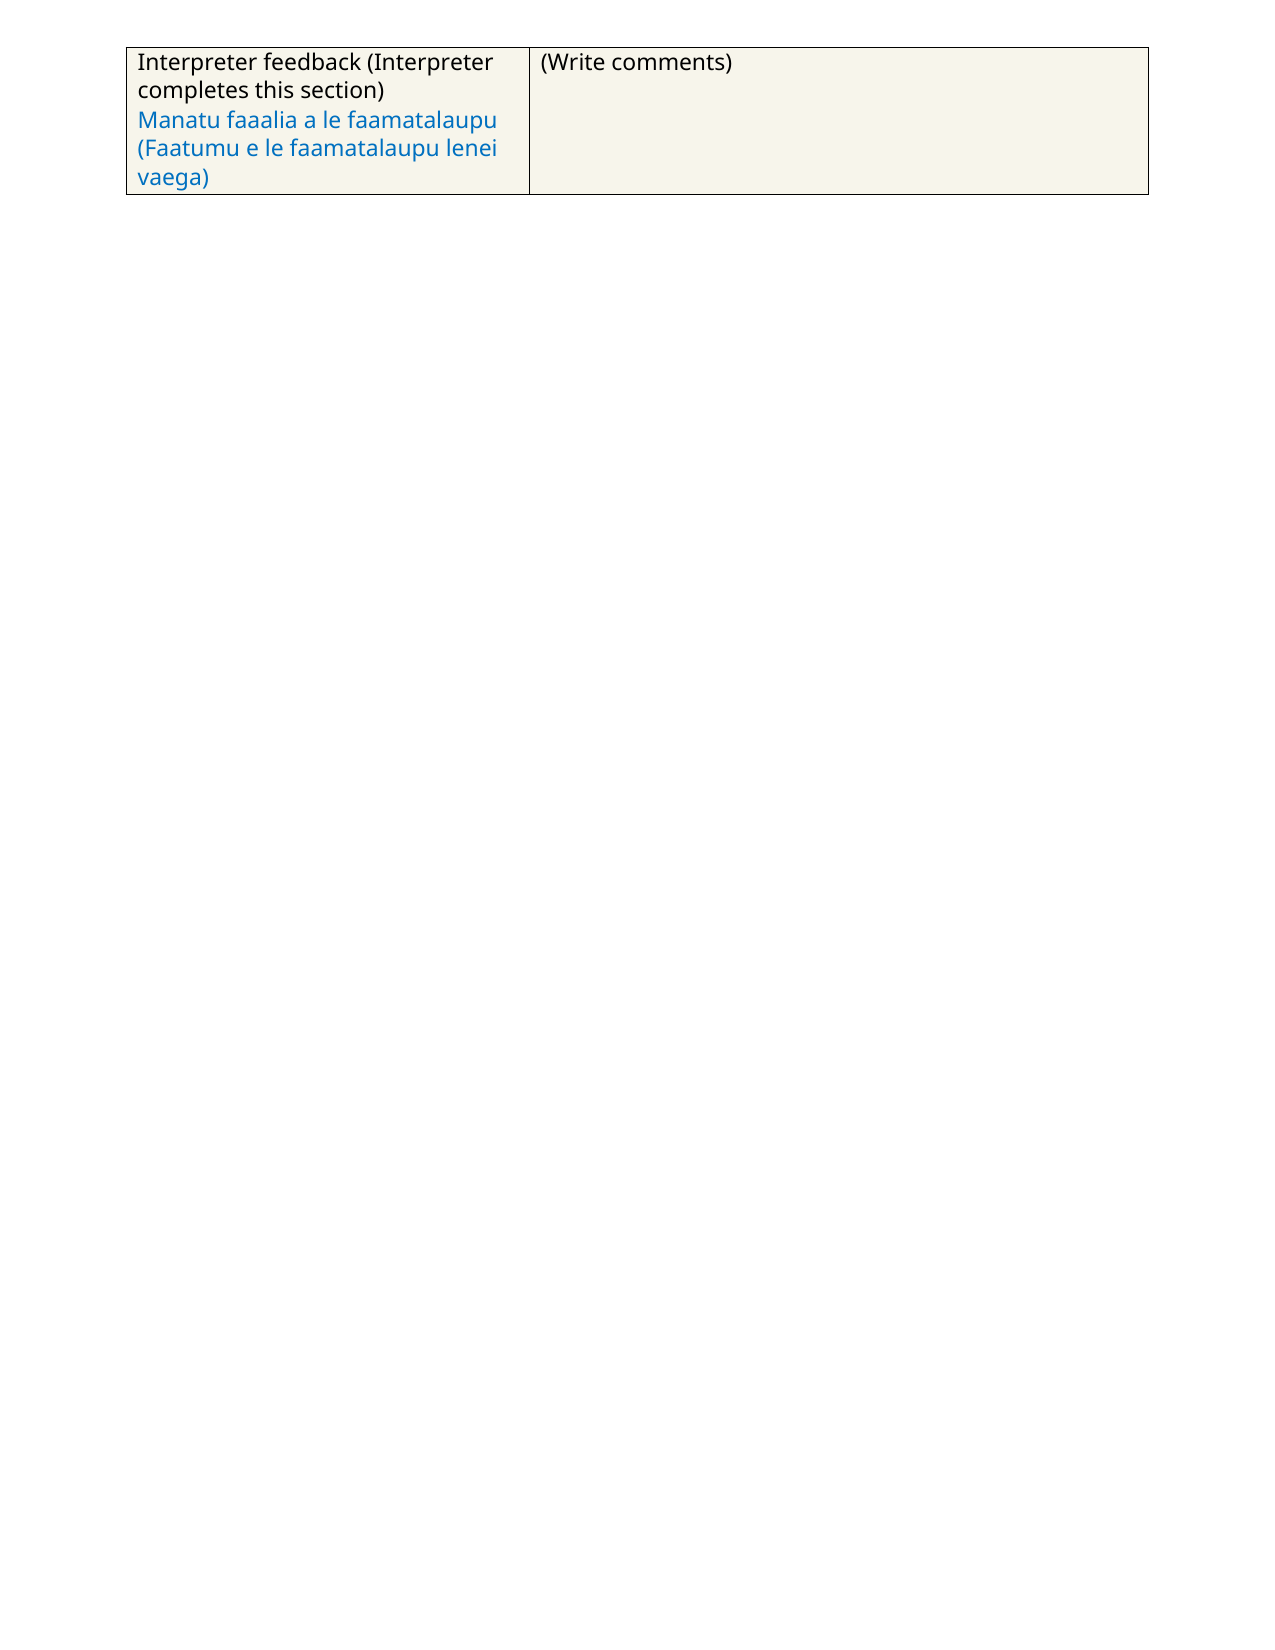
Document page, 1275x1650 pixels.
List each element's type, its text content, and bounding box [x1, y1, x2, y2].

table_cell (Write comments) [530, 48, 1148, 194]
table_cell Interpreter feedback (Interpreter completes this section) Manatu faaalia a le faamatalaupu (Faatumu e le faamatalaupu lenei vaega) [127, 48, 529, 194]
